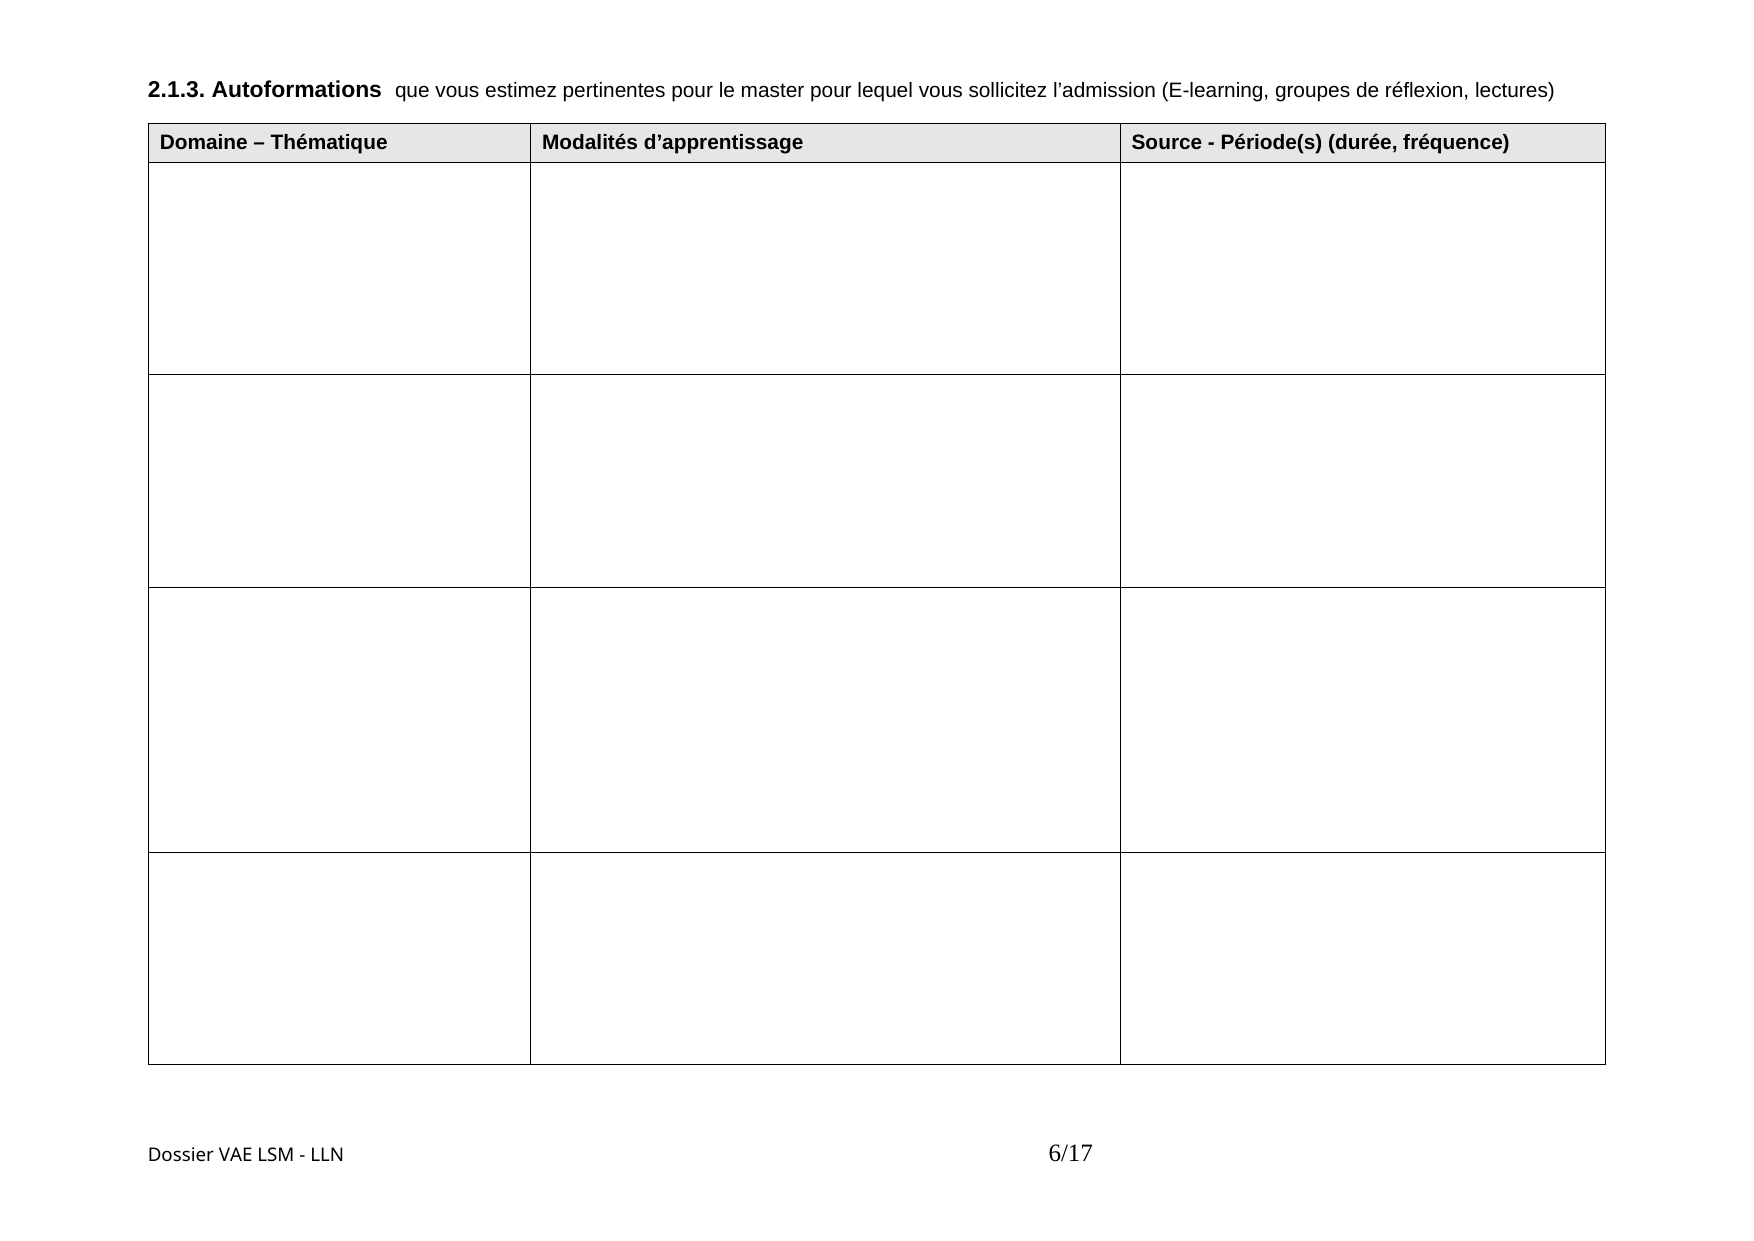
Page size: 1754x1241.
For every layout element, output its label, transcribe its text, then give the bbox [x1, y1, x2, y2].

table_cell [1121, 588, 1605, 852]
table_cell [1121, 163, 1605, 374]
table_cell [149, 588, 530, 852]
table_header Modalités d’apprentissage [531, 124, 1120, 162]
table_cell [1121, 853, 1605, 1064]
text 2.1.3. Autoformations que vous estimez pertinentes pour le master pour lequel vous sollicitez l’admission (E-learning, groupes de réflexion, lectures) [148, 70, 1606, 103]
table_cell [531, 853, 1120, 1064]
table_cell [531, 375, 1120, 587]
table_cell [149, 853, 530, 1064]
table_cell [1121, 375, 1605, 587]
table_cell [531, 588, 1120, 852]
table_header Domaine – Thématique [149, 124, 530, 162]
table_cell [531, 163, 1120, 374]
table_cell [149, 375, 530, 587]
table_cell [149, 163, 530, 374]
table_header Source - Période(s) (durée, fréquence) [1121, 124, 1605, 162]
